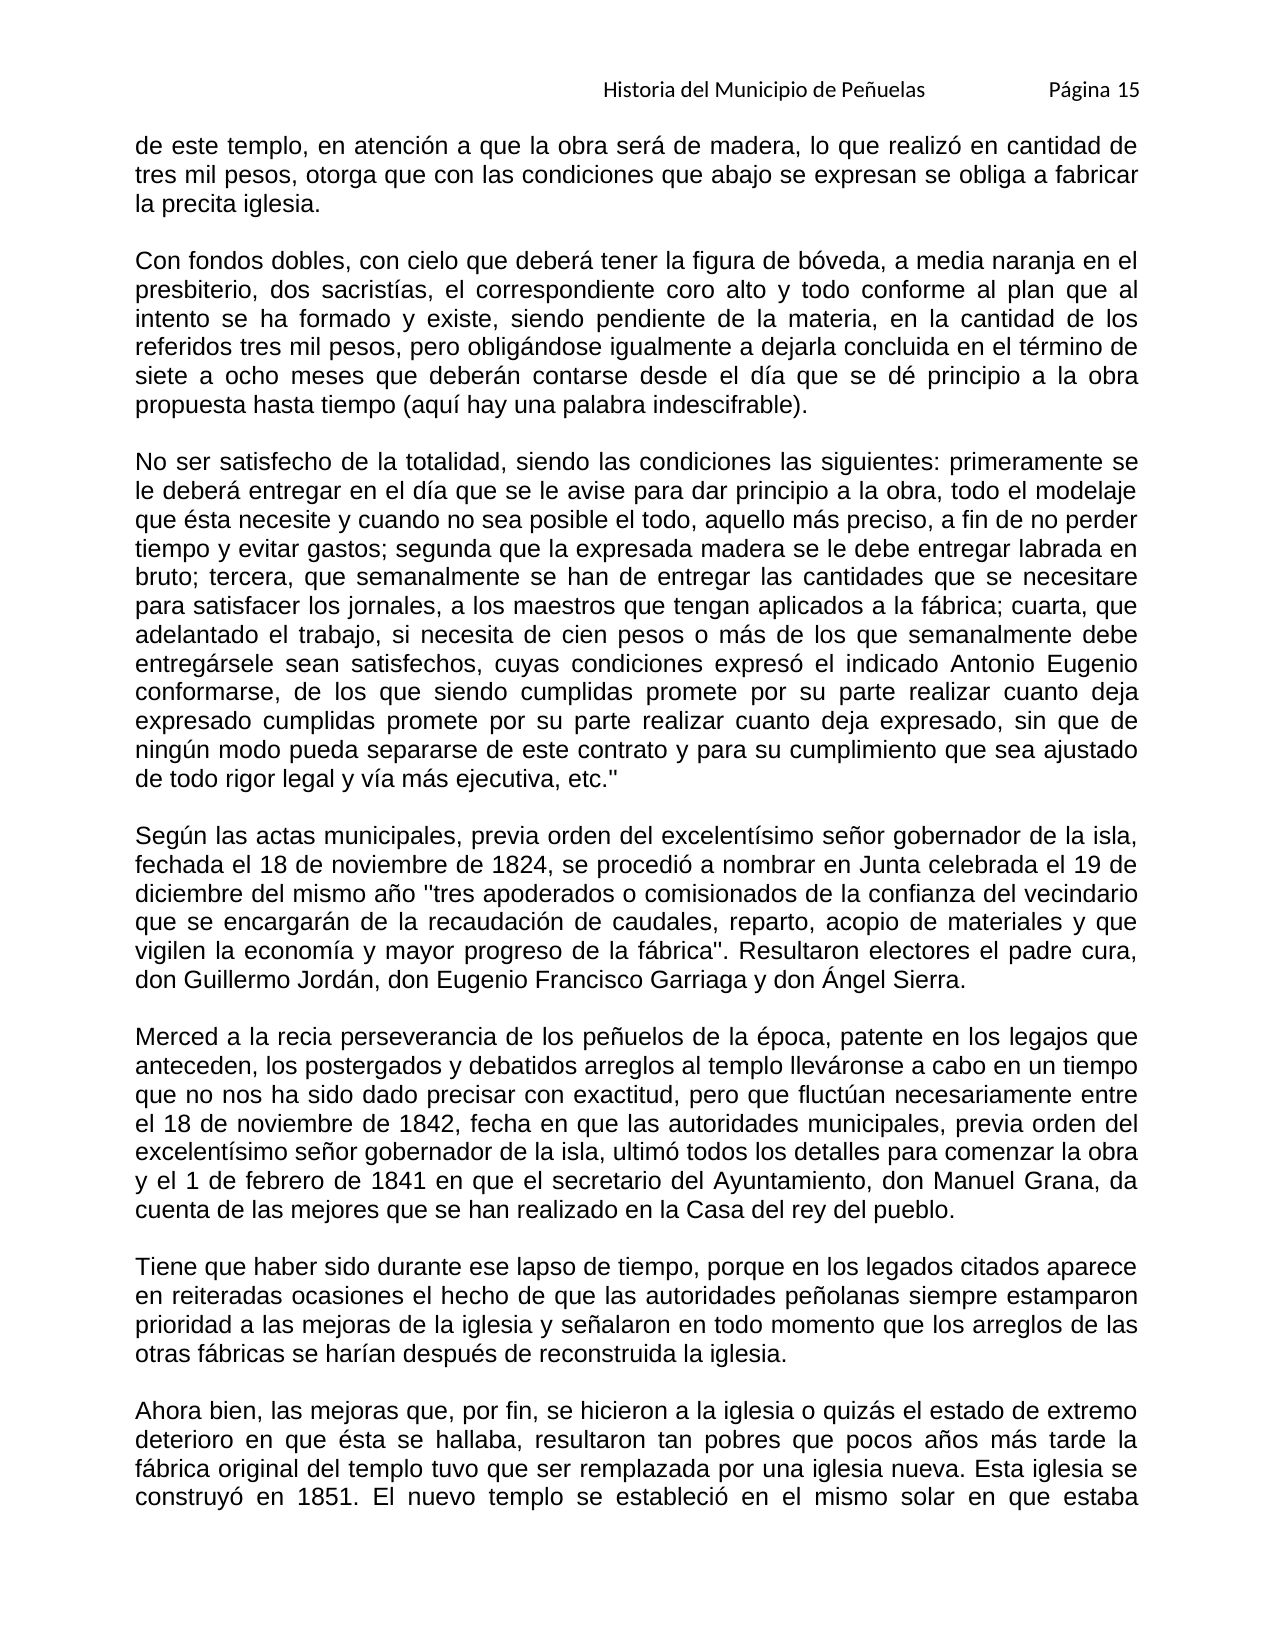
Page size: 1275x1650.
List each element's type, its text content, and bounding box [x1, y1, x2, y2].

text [135, 1396, 1140, 1511]
text Según las actas municipales, previa orden del excelentísimo señor gobernador de la isla, fechada el 18 de noviembre de 1824, se procedió a nombrar en Junta celebrada el 19 de diciembre del mismo año ''tres apoderados o comisionados de la confianza del vecindario que se encargarán de la recaudación de caudales, reparto, acopio de materiales y que vigilen la economía y mayor progreso de la fábrica''. Resultaron electores el padre cura, don Guillermo Jordán, don Eugenio Francisco Garriaga y don Ángel Sierra. [135, 821, 1140, 993]
text Merced a la recia perseverancia de los peñuelos de la época, patente en los legajos que anteceden, los postergados y debatidos arreglos al templo lleváronse a cabo en un tiempo que no nos ha sido dado precisar con exactitud, pero que fluctúan necesariamente entre el 18 de noviembre de 1842, fecha en que las autoridades municipales, previa orden del excelentísimo señor gobernador de la isla, ultimó todos los detalles para comenzar la obra y el 1 de febrero de 1841 en que el secretario del Ayuntamiento, don Manuel Grana, da cuenta de las mejores que se han realizado en la Casa del rey del pueblo. [135, 1022, 1140, 1223]
text Tiene que haber sido durante ese lapso de tiempo, porque en los legados citados aparece en reiteradas ocasiones el hecho de que las autoridades peñolanas siempre estamparon prioridad a las mejoras de la iglesia y señalaron en todo momento que los arreglos de las otras fábricas se harían después de reconstruida la iglesia. [135, 1252, 1140, 1367]
text Con fondos dobles, con cielo que deberá tener la figura de bóveda, a media naranja en el presbiterio, dos sacristías, el correspondiente coro alto y todo conforme al plan que al intento se ha formado y existe, siendo pendiente de la materia, en la cantidad de los referidos tres mil pesos, pero obligándose igualmente a dejarla concluida en el término de siete a ocho meses que deberán contarse desde el día que se dé principio a la obra propuesta hasta tiempo (aquí hay una palabra indescifrable). [135, 246, 1140, 418]
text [135, 131, 1140, 217]
text No ser satisfecho de la totalidad, siendo las condiciones las siguientes: primeramente se le deberá entregar en el día que se le avise para dar principio a la obra, todo el modelaje que ésta necesite y cuando no sea posible el todo, aquello más preciso, a fin de no perder tiempo y evitar gastos; segunda que la expresada madera se le debe entregar labrada en bruto; tercera, que semanalmente se han de entregar las cantidades que se necesitare para satisfacer los jornales, a los maestros que tengan aplicados a la fábrica; cuarta, que adelantado el trabajo, si necesita de cien pesos o más de los que semanalmente debe entregársele sean satisfechos, cuyas condiciones expresó el indicado Antonio Eugenio conformarse, de los que siendo cumplidas promete por su parte realizar cuanto deja expresado cumplidas promete por su parte realizar cuanto deja expresado, sin que de ningún modo pueda separarse de este contrato y para su cumplimiento que sea ajustado de todo rigor legal y vía más ejecutiva, etc.'' [135, 447, 1140, 792]
